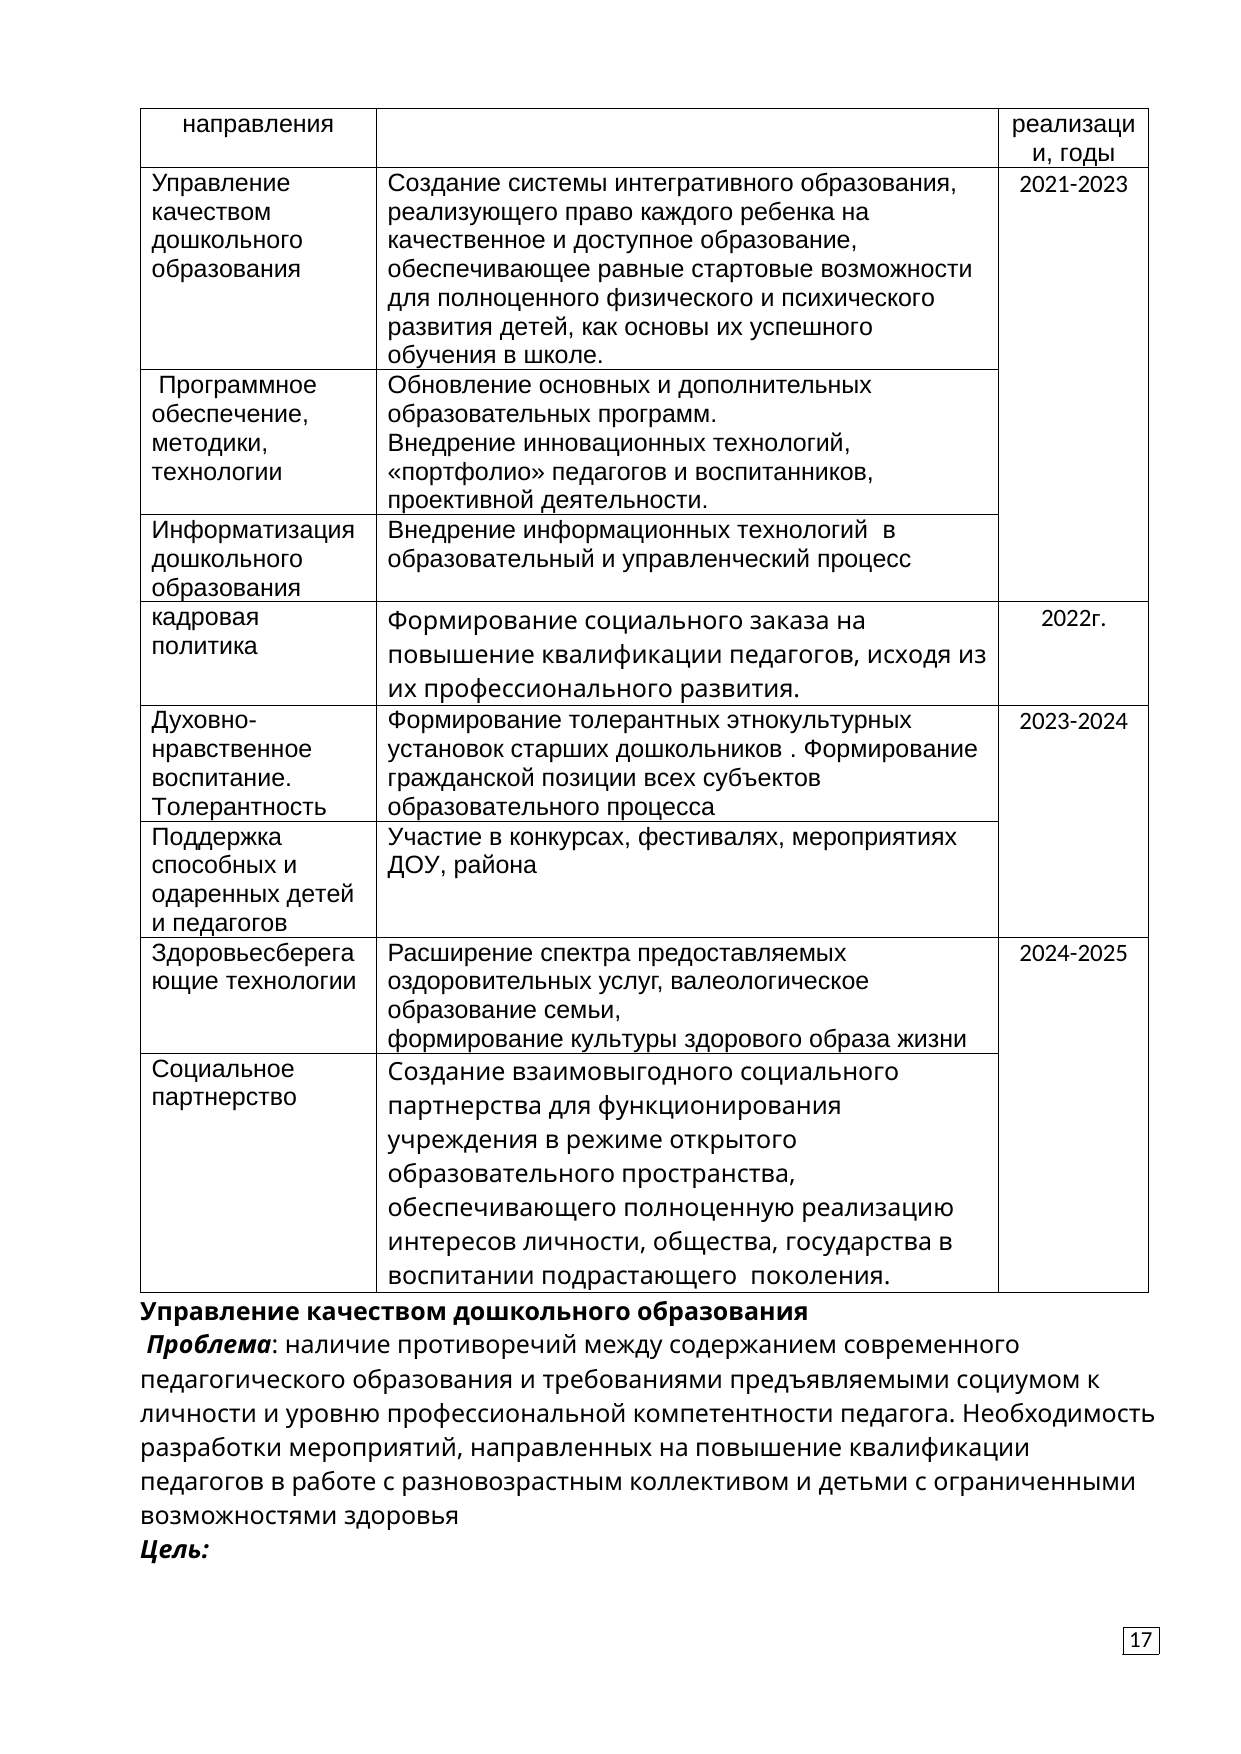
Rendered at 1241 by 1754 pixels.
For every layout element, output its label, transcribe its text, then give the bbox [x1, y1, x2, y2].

table_cell Обновление основных и дополнительных образовательных программ. Внедрение инновационных технологий, «портфолио» педагогов и воспитанников, проективной деятельности. [377, 370, 998, 514]
table_cell Духовно-нравственное воспитание. Толерантность [141, 706, 376, 821]
table_cell Формирование толерантных этнокультурных установок старших дошкольников . Формирование гражданской позиции всех субъектов образовательного процесса [377, 706, 998, 821]
table_cell Социальное партнерство [141, 1054, 376, 1292]
table_cell 2023-2024 [999, 706, 1148, 937]
table_cell 2024-2025 [999, 938, 1148, 1292]
text Цель: [140, 1532, 1159, 1566]
text Управление качеством дошкольного образования [140, 1293, 1159, 1327]
table_cell Создание взаимовыгодного социального партнерства для функционирования учреждения в режиме открытого образовательного пространства, обеспечивающего полноценную реализацию интересов личности, общества, государства в воспитании подрастающего поколения. [377, 1054, 998, 1292]
table_cell Управление качеством дошкольного образования [141, 168, 376, 369]
table_cell Расширение спектра предоставляемых оздоровительных услуг, валеологическое образование семьи, формирование культуры здорового образа жизни [377, 938, 998, 1053]
table_cell Создание системы интегративного образования, реализующего право каждого ребенка на качественное и доступное образование, обеспечивающее равные стартовые возможности для полноценного физического и психического развития детей, как основы их успешного обучения в школе. [377, 168, 998, 369]
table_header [377, 109, 998, 167]
table_cell Поддержка способных и одаренных детей и педагогов [141, 822, 376, 937]
table_cell Программное обеспечение, методики, технологии [141, 370, 376, 514]
table_cell Внедрение информационных технологий в образовательный и управленческий процесс [377, 515, 998, 601]
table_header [999, 109, 1148, 167]
table_cell Здоровьесберегающие технологии [141, 938, 376, 1053]
table_cell Участие в конкурсах, фестивалях, мероприятиях ДОУ, района [377, 822, 998, 937]
table_cell кадровая политика [141, 602, 376, 704]
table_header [141, 109, 376, 167]
table_cell 2022г. [999, 602, 1148, 704]
table_cell 2021-2023 [999, 168, 1148, 601]
table_cell Формирование социального заказа на повышение квалификации педагогов, исходя из их профессионального развития. [377, 602, 998, 704]
text Проблема: наличие противоречий между содержанием современного педагогического образования и требованиями предъявляемыми социумом к личности и уровню профессиональной компетентности педагога. Необходимость разработки мероприятий, направленных на повышение квалификации педагогов в работе с разновозрастным коллективом и детьми с ограниченными возможностями здоровья [140, 1327, 1159, 1532]
table_cell Информатизация дошкольного образования [141, 515, 376, 601]
